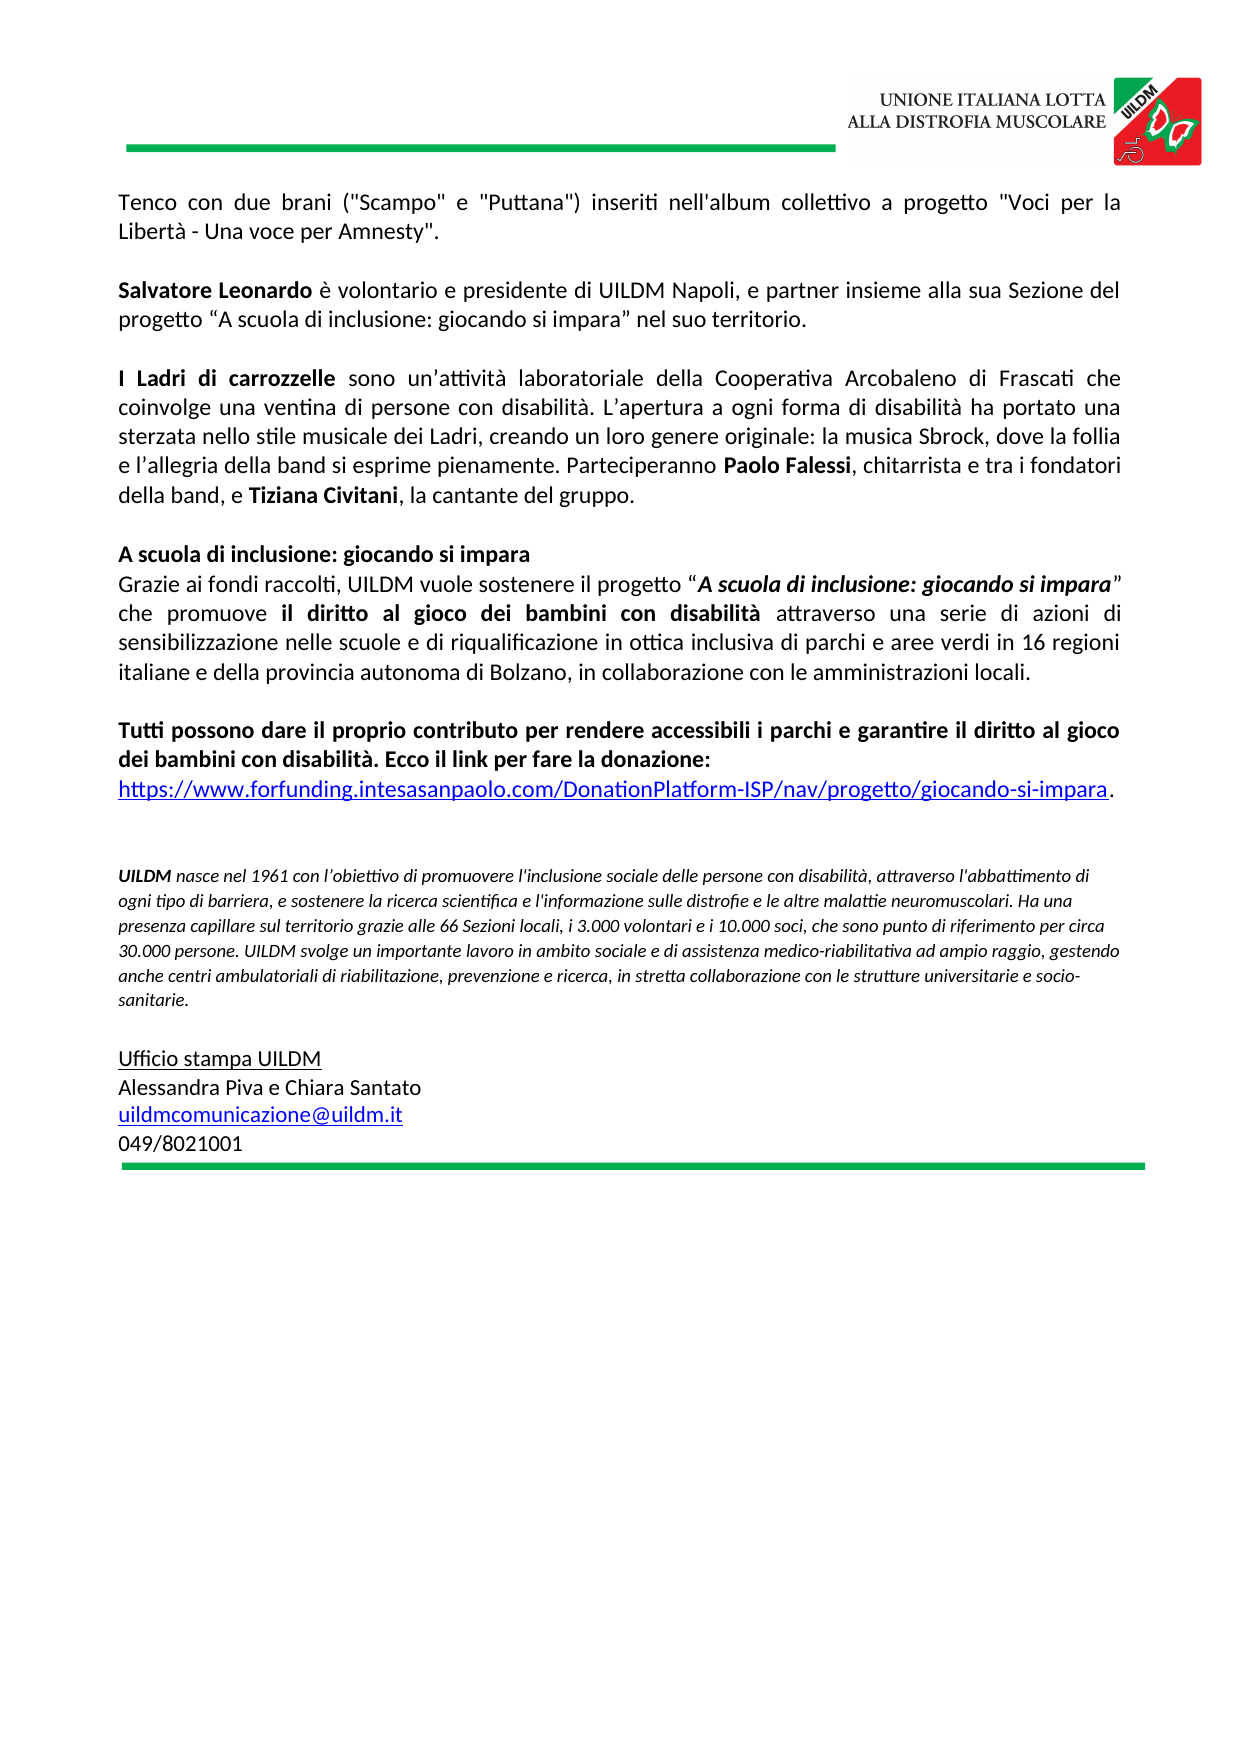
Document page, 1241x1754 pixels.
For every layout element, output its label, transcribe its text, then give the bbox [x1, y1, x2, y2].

picture [847, 76, 1203, 166]
text A scuola di inclusione: giocando si impara [118, 539, 1122, 569]
text Grazie ai fondi raccolti, UILDM vuole sostenere il progetto “A scuola di inclusione: giocando si impara” che promuove il diritto al gioco dei bambini con disabilità attraverso una serie di azioni di sensibilizzazione nelle scuole e di riqualificazione in ottica inclusiva di parchi e aree verdi in 16 regioni italiane e della provincia autonoma di Bolzano, in collaborazione con le amministrazioni locali. [118, 569, 1122, 686]
text Tutti possono dare il proprio contributo per rendere accessibili i parchi e garantire il diritto al gioco dei bambini con disabilità. Ecco il link per fare la donazione: https://www.forfunding.intesasanpaolo.com/DonationPlatform-ISP/nav/progetto/giocando-si-impara. [118, 715, 1122, 803]
text I Ladri di carrozzelle sono un’attività laboratoriale della Cooperativa Arcobaleno di Frascati che coinvolge una ventina di persone con disabilità. L’apertura a ogni forma di disabilità ha portato una sterzata nello stile musicale dei Ladri, creando un loro genere originale: la musica Sbrock, dove la follia e l’allegria della band si esprime pienamente. Parteciperanno Paolo Falessi, chitarrista e tra i fondatori della band, e Tiziana Civitani, la cantante del gruppo. [118, 363, 1122, 509]
text UILDM nasce nel 1961 con l’obiettivo di promuovere l'inclusione sociale delle persone con disabilità, attraverso l'abbattimento di ogni tipo di barriera, e sostenere la ricerca scientifica e l'informazione sulle distrofie e le altre malattie neuromuscolari. Ha una presenza capillare sul territorio grazie alle 66 Sezioni locali, i 3.000 volontari e i 10.000 soci, che sono punto di riferimento per circa 30.000 persone. UILDM svolge un importante lavoro in ambito sociale e di assistenza medico-riabilitativa ad ampio raggio, gestendo anche centri ambulatoriali di riabilitazione, prevenzione e ricerca, in stretta collaborazione con le strutture universitarie e socio-sanitarie. [118, 863, 1122, 1012]
text Ufficio stampa UILDM Alessandra Piva e Chiara Santato uildmcomunicazione@uildm.it 049/8021001 [118, 1044, 1122, 1157]
text Salvatore Leonardo è volontario e presidente di UILDM Napoli, e partner insieme alla sua Sezione del progetto “A scuola di inclusione: giocando si impara” nel suo territorio. [118, 275, 1122, 333]
